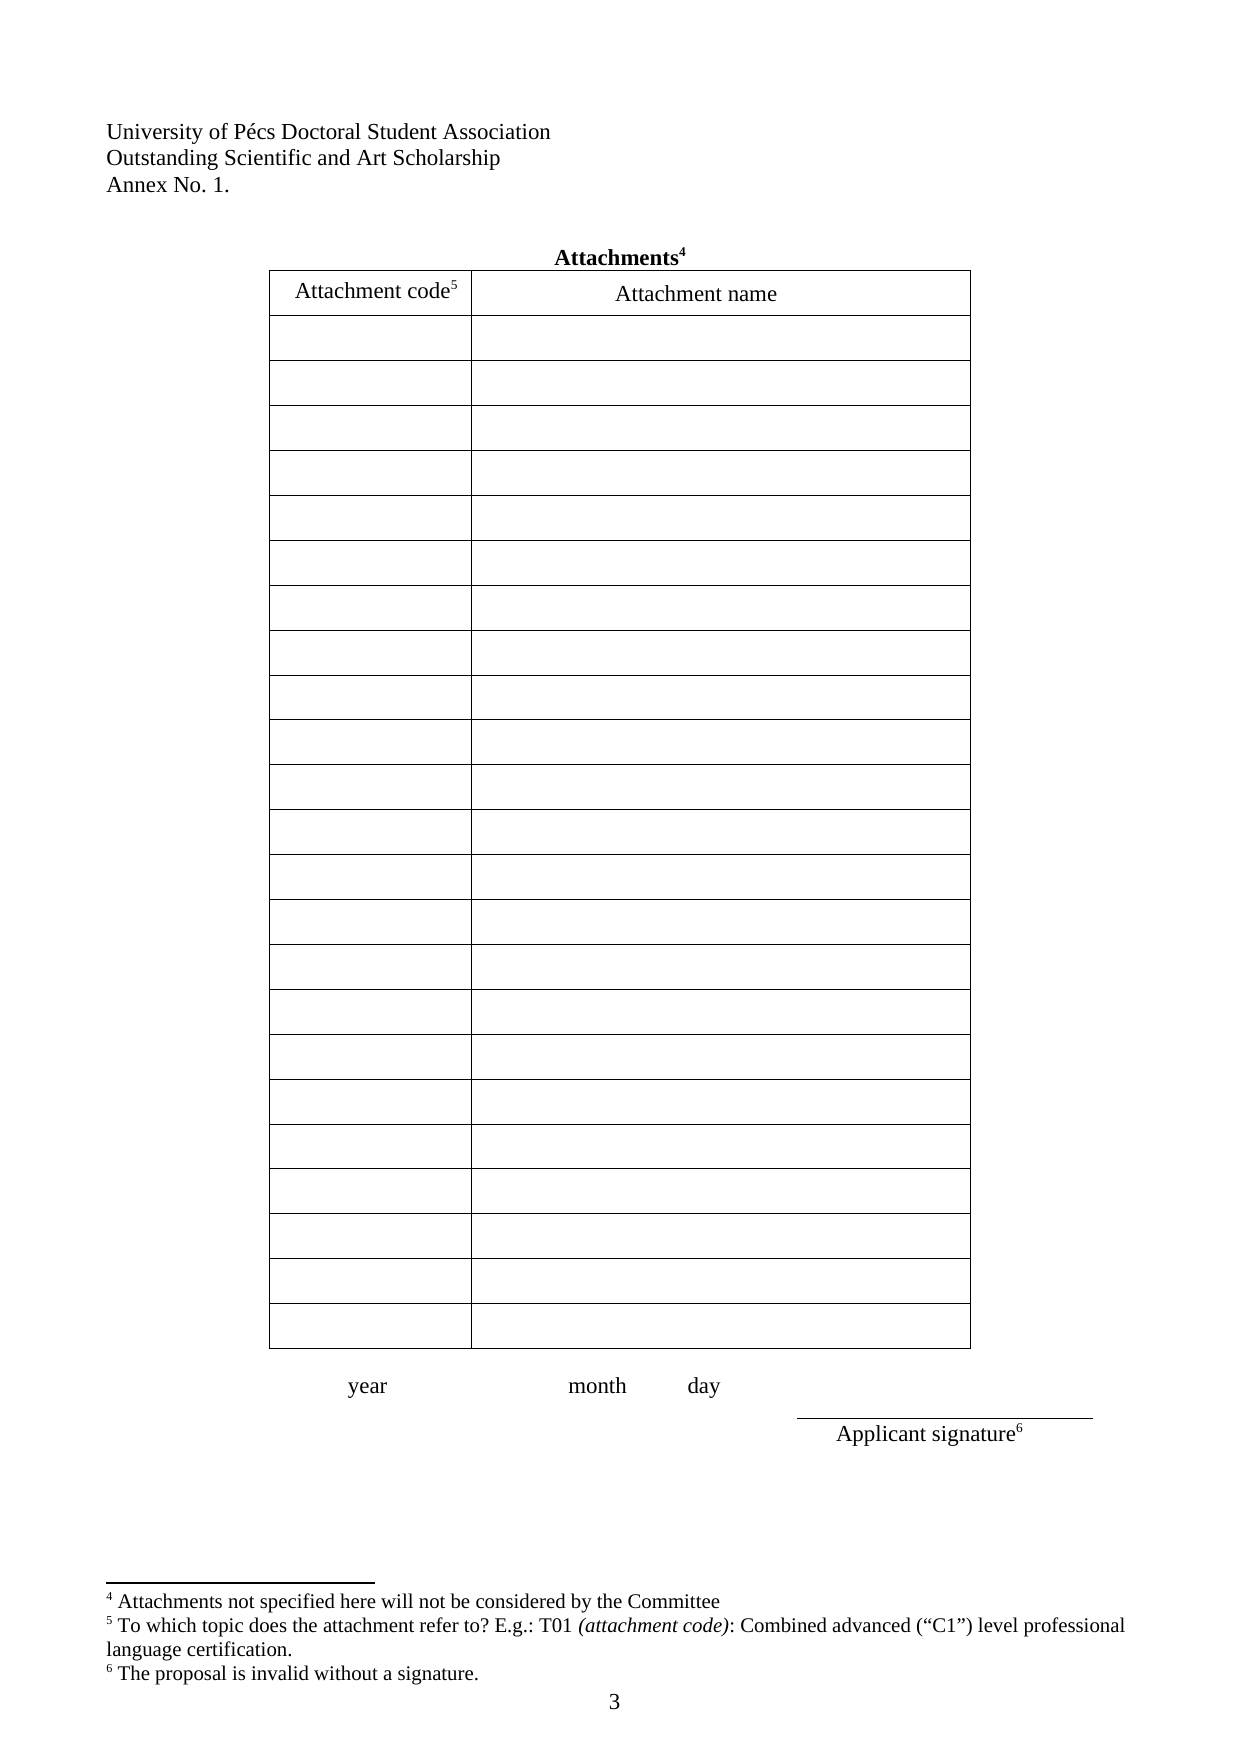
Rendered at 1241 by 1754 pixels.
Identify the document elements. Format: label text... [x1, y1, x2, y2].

table_cell [270, 945, 471, 989]
table_cell [270, 720, 471, 764]
table_cell [270, 1080, 471, 1123]
table_cell [472, 541, 970, 585]
table_cell [472, 990, 970, 1034]
table_cell [270, 631, 471, 674]
table_cell [472, 900, 970, 944]
table_cell [472, 1125, 970, 1168]
table_cell [472, 1169, 970, 1213]
table_cell [472, 316, 970, 360]
subtitle Attachments [118, 244, 1121, 270]
table_cell [270, 990, 471, 1034]
table_cell [472, 676, 970, 719]
table_cell [270, 810, 471, 854]
table_cell [270, 406, 471, 450]
table_cell [270, 451, 471, 495]
table_cell [270, 496, 471, 540]
table_header Attachment code [270, 271, 471, 315]
table_cell [270, 1259, 471, 1303]
table_cell [472, 631, 970, 674]
table_cell [270, 676, 471, 719]
text Applicant signature [106, 1415, 1022, 1447]
table_cell [472, 1214, 970, 1258]
table_cell [472, 855, 970, 899]
table_cell [472, 720, 970, 764]
table_cell [472, 945, 970, 989]
table_header Attachment name [472, 271, 970, 315]
text year month day [169, 1373, 1178, 1399]
table_cell [472, 1080, 970, 1123]
table_cell [270, 1214, 471, 1258]
table_cell [472, 765, 970, 809]
table_cell [472, 496, 970, 540]
table_cell [472, 451, 970, 495]
table_cell [472, 361, 970, 405]
table_cell [270, 765, 471, 809]
table_cell [270, 1169, 471, 1213]
table_cell [270, 900, 471, 944]
table_cell [270, 586, 471, 629]
table_cell [472, 1259, 970, 1303]
table_cell [472, 406, 970, 450]
table_cell [270, 855, 471, 899]
table_cell [270, 1125, 471, 1168]
table_cell [270, 1304, 471, 1348]
table_cell [472, 586, 970, 629]
table_cell [270, 361, 471, 405]
table_cell [472, 1035, 970, 1078]
table_cell [472, 810, 970, 854]
table_cell [472, 1304, 970, 1348]
table_cell [270, 316, 471, 360]
table_cell [270, 1035, 471, 1078]
table_cell [270, 541, 471, 585]
